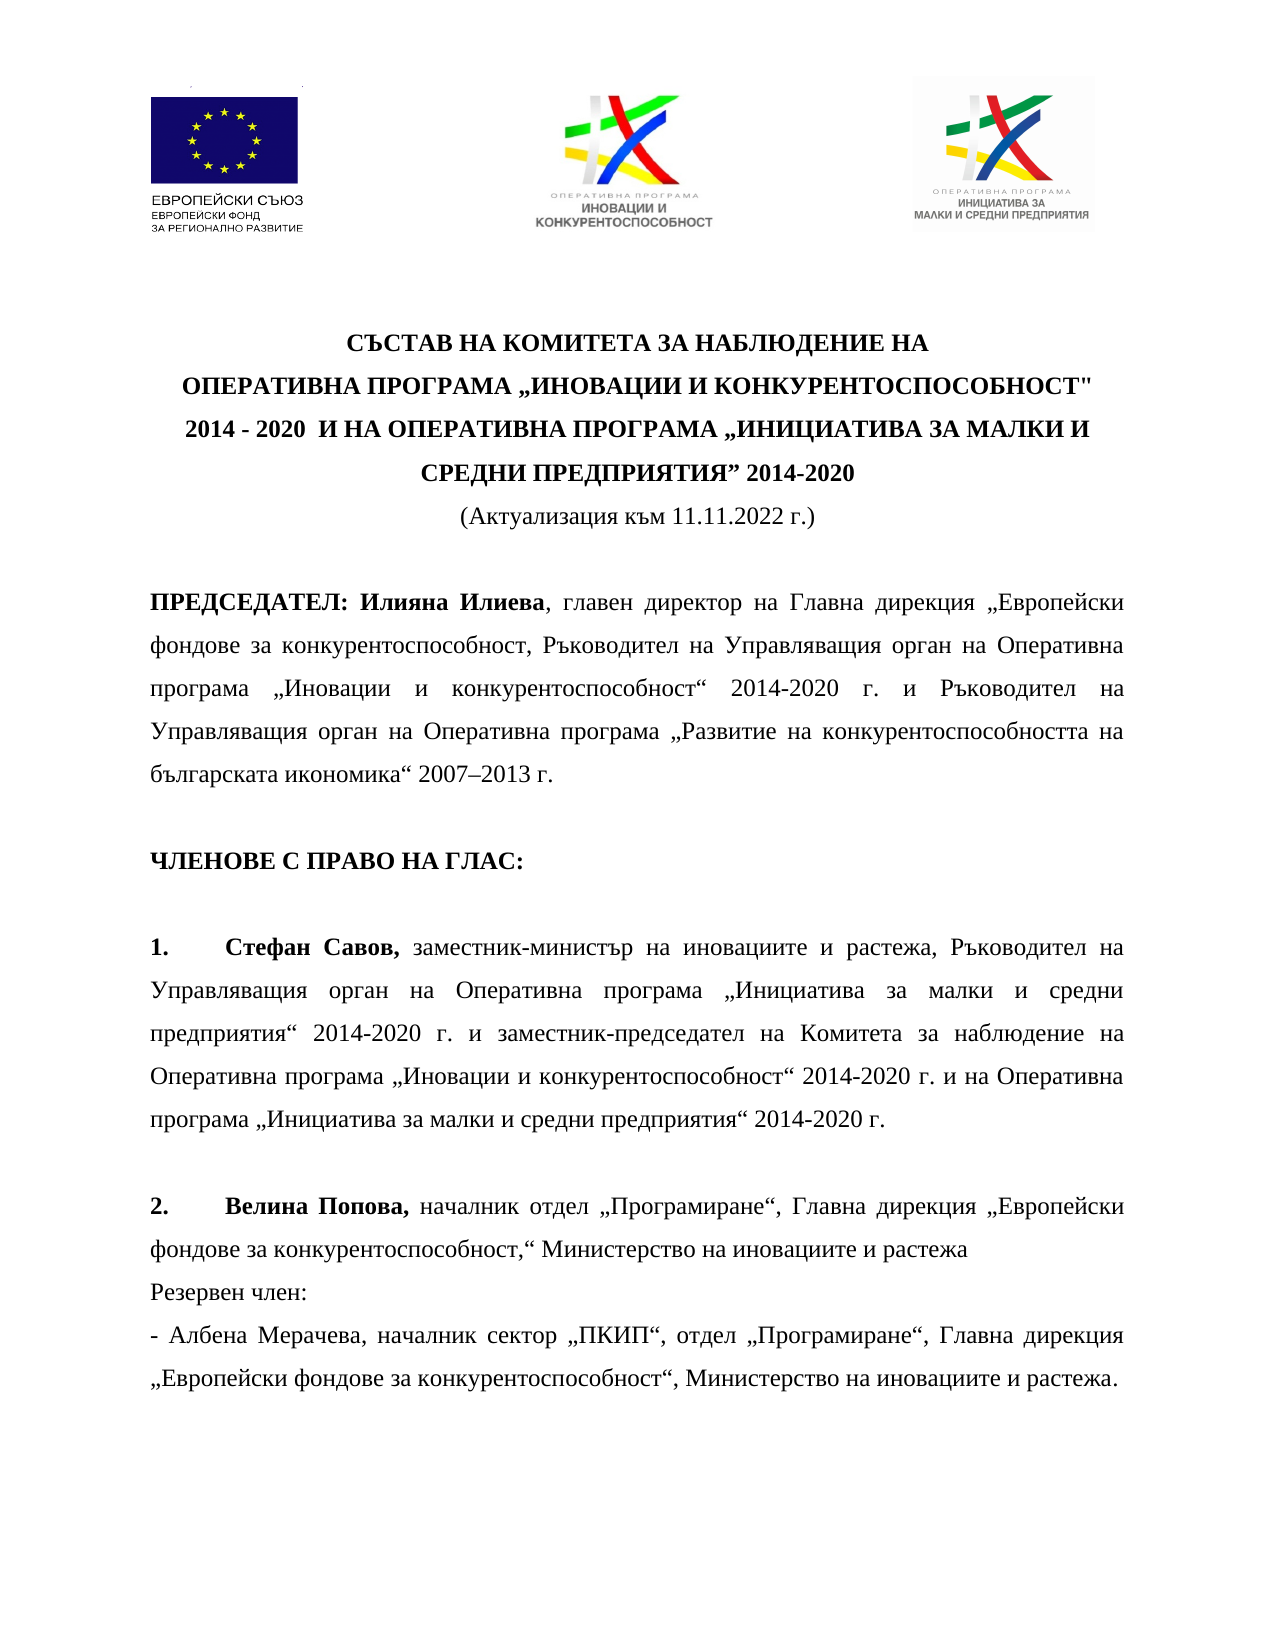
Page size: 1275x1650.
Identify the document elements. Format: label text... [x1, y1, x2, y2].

text - Албена Мерачева, началник сектор „ПКИП“, отдел „Програмиране“, Главна дирекция „Европейски фондове за конкурентоспособност“, Министерство на иновациите и растежа. [150, 1320, 1125, 1392]
text ЧЛЕНОВЕ С ПРАВО НА ГЛАС: [150, 846, 1125, 874]
text (Актуализация към 11.11.2022 г.) [150, 501, 1125, 529]
picture [912, 76, 1096, 232]
text ОПЕРАТИВНА ПРОГРАМА „ИНОВАЦИИ И КОНКУРЕНТОСПОСОБНОСТ" [150, 371, 1125, 400]
picture [527, 75, 718, 233]
text Резервен член: [150, 1277, 1125, 1306]
text 2014 - 2020 И НА ОПЕРАТИВНА ПРОГРАМА „ИНИЦИАТИВА ЗА МАЛКИ И СРЕДНИ ПРЕДПРИЯТИЯ” 2014-2020 [150, 414, 1125, 486]
list Велина Попова, началник отдел „Програмиране“, Главна дирекция „Европейски фондове за конкурентоспособност,“ Министерство на иновациите и растежа [150, 1191, 1125, 1263]
text ПРЕДСЕДАТЕЛ: Илияна Илиева, главен директор на Главна дирекция „Европейски фондове за конкурентоспособност, Ръководител на Управляващия орган на Оперативна програма „Иновации и конкурентоспособност“ 2014-2020 г. и Ръководител на Управляващия орган на Оперативна програма „Развитие на конкурентоспособността на българската икономика“ 2007–2013 г. [150, 587, 1125, 788]
list Стефан Савов, заместник-министър на иновациите и растежа, Ръководител на Управляващия орган на Оперативна програма „Инициатива за малки и средни предприятия“ 2014-2020 г. и заместник-председател на Комитета за наблюдение на Оперативна програма „Иновации и конкурентоспособност“ 2014-2020 г. и на Оперативна програма „Инициатива за малки и средни предприятия“ 2014-2020 г. [150, 932, 1125, 1133]
text СЪСТАВ НА КОМИТЕТА ЗА НАБЛЮДЕНИЕ НА [150, 328, 1125, 357]
picture [150, 86, 309, 232]
